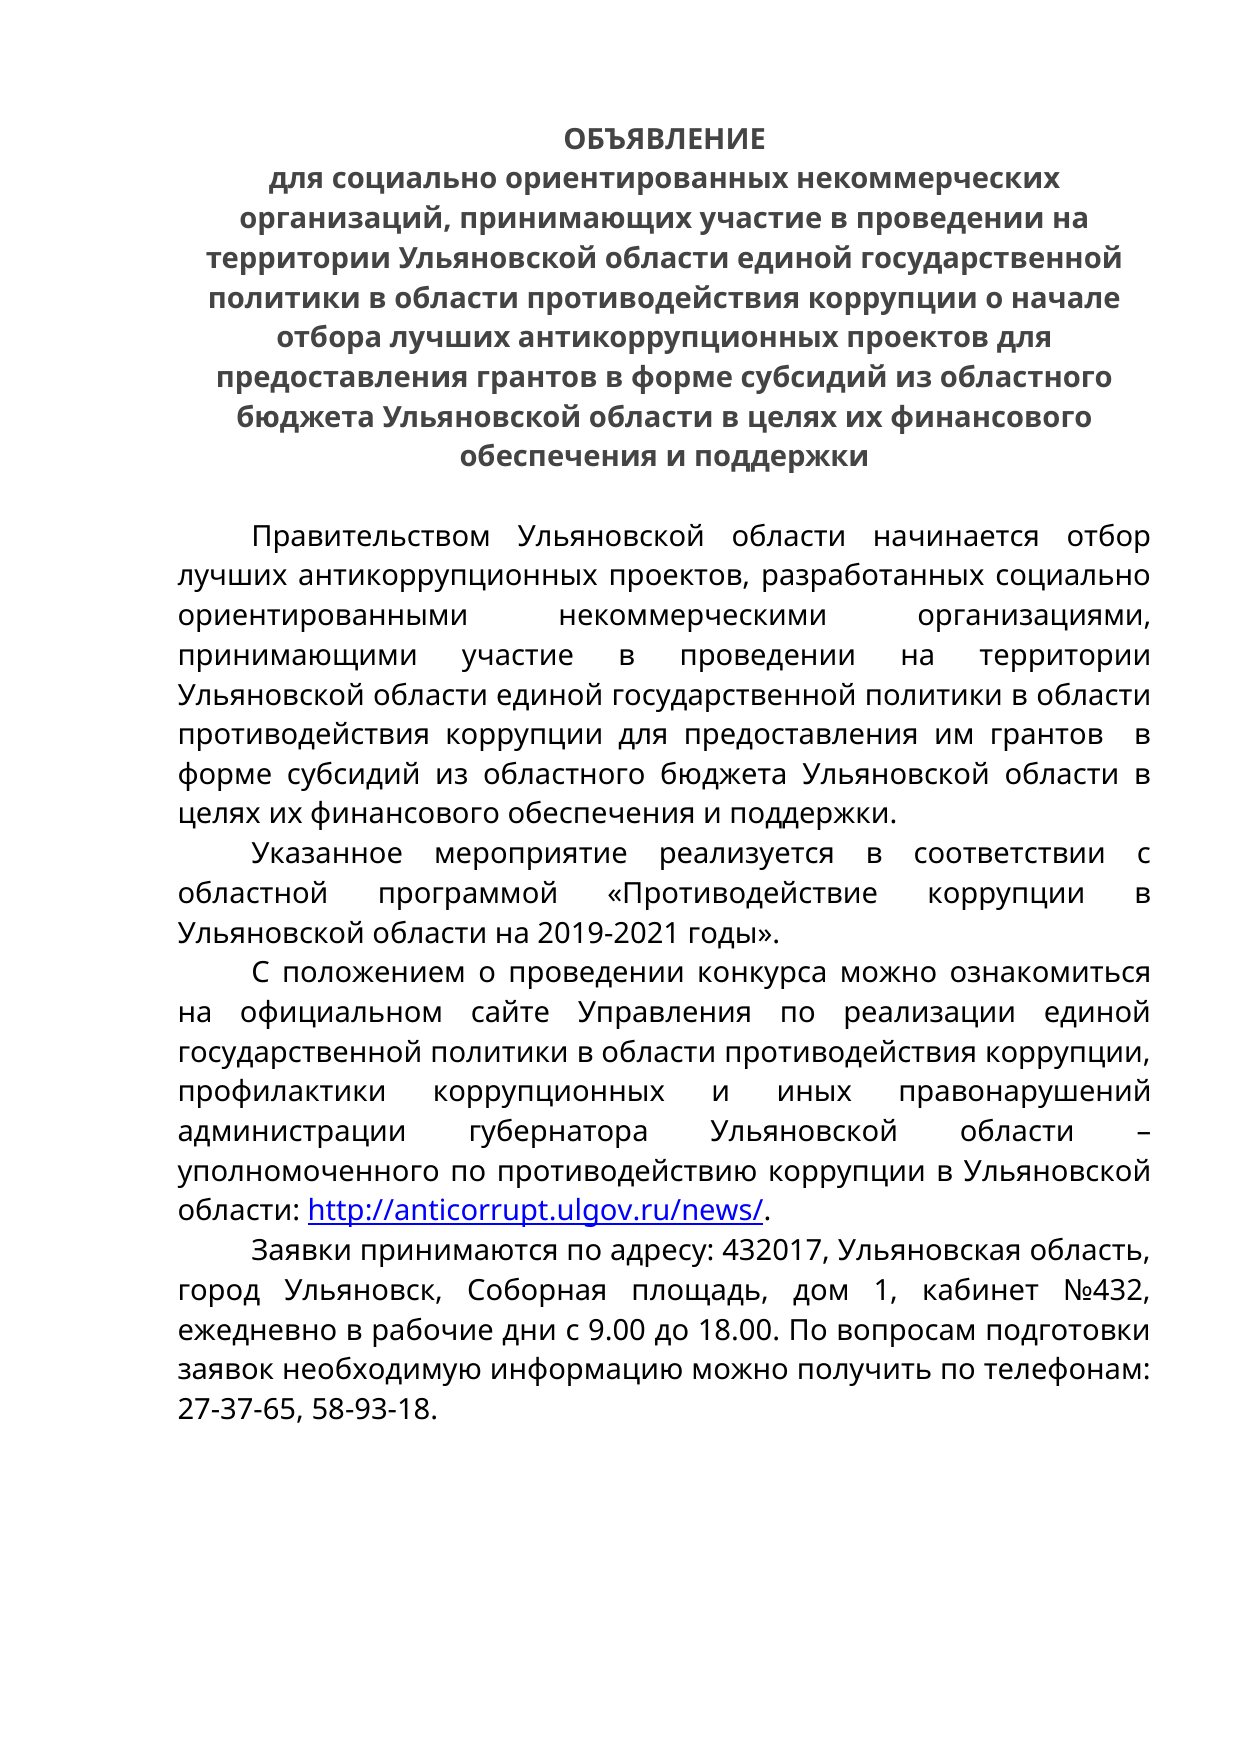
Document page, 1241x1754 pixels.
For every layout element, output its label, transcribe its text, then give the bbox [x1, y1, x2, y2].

text для социально ориентированных некоммерческих организаций, принимающих участие в проведении на территории Ульяновской области единой государственной политики в области противодействия коррупции о начале отбора лучших антикоррупционных проектов для предоставления грантов в форме субсидий из областного бюджета Ульяновской области в целях их финансового обеспечения и поддержки [177, 158, 1152, 475]
text Заявки принимаются по адресу: 432017, Ульяновская область, город Ульяновск, Соборная площадь, дом 1, кабинет №432, ежедневно в рабочие дни с 9.00 до 18.00. По вопросам подготовки заявок необходимую информацию можно получить по телефонам: 27-37-65, 58-93-18. [177, 1229, 1152, 1428]
text ОБЪЯВЛЕНИЕ [177, 118, 1152, 158]
text Указанное мероприятие реализуется в соответствии с областной программой «Противодействие коррупции в Ульяновской области на 2019-2021 годы». [177, 832, 1152, 952]
text С положением о проведении конкурса можно ознакомиться на официальном сайте Управления по реализации единой государственной политики в области противодействия коррупции, профилактики коррупционных и иных правонарушений администрации губернатора Ульяновской области – уполномоченного по противодействию коррупции в Ульяновской области: http://anticorrupt.ulgov.ru/news/. [177, 952, 1152, 1229]
text Правительством Ульяновской области начинается отбор лучших антикоррупционных проектов, разработанных социально ориентированными некоммерческими организациями, принимающими участие в проведении на территории Ульяновской области единой государственной политики в области противодействия коррупции для предоставления им грантов в форме субсидий из областного бюджета Ульяновской области в целях их финансового обеспечения и поддержки. [177, 515, 1152, 832]
